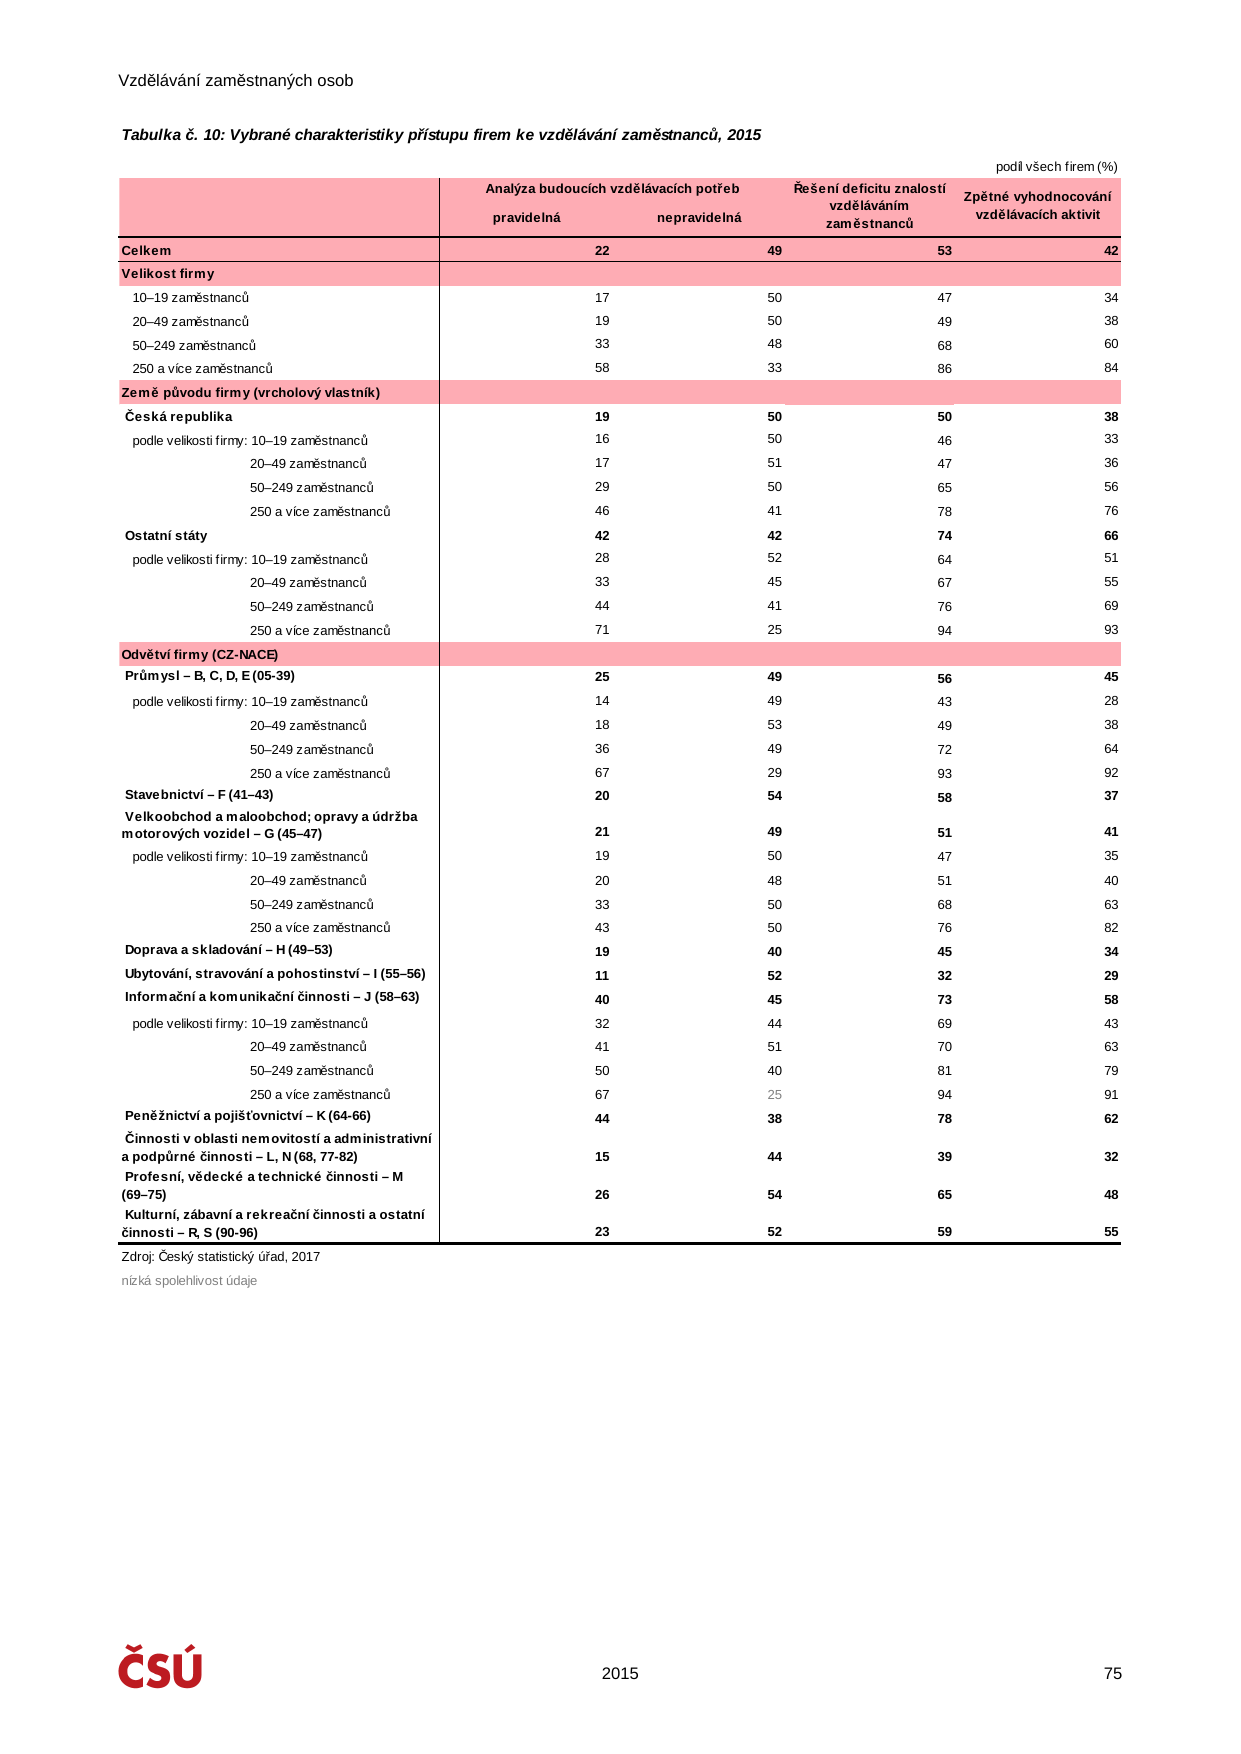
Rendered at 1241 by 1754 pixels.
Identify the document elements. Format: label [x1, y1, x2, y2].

picture [118, 1643, 202, 1689]
